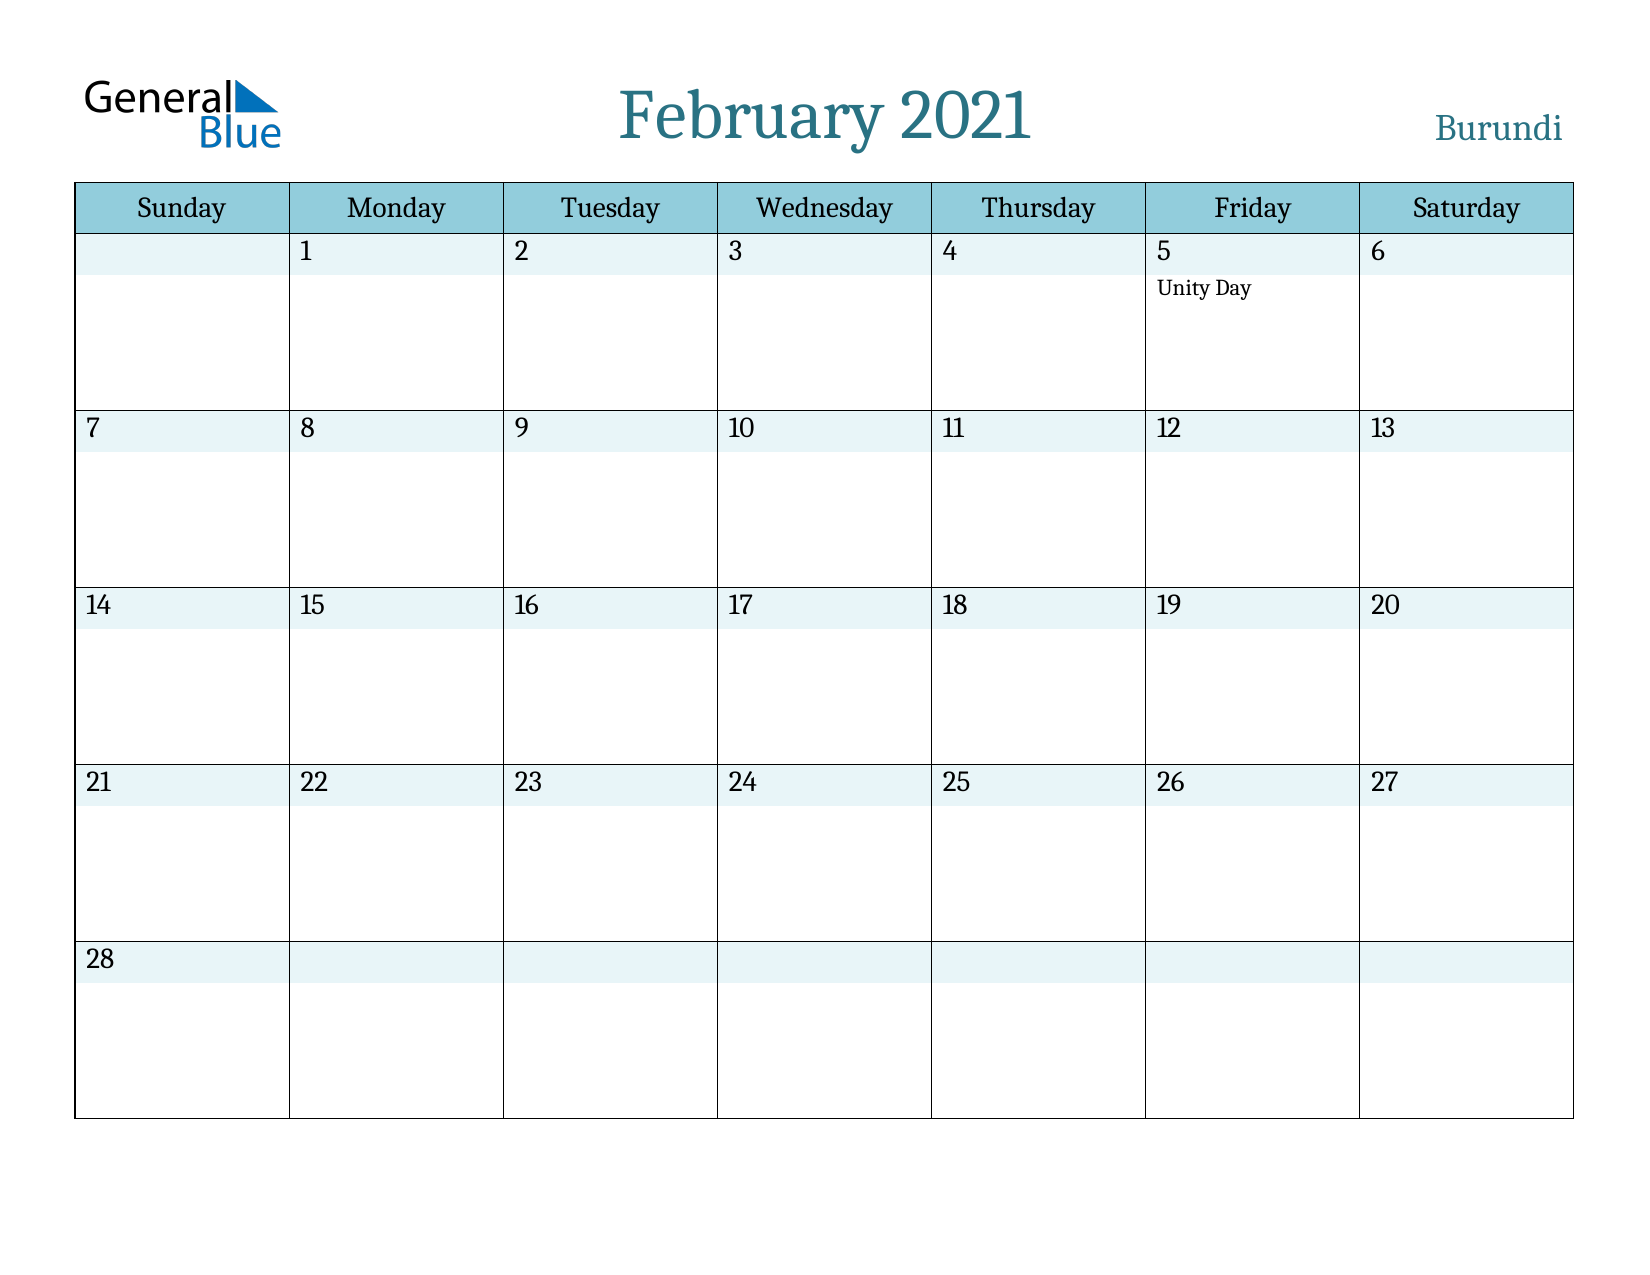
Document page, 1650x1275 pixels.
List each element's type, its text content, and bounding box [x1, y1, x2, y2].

table_cell Thursday [932, 183, 1145, 233]
table_cell 15 [290, 588, 503, 629]
table_cell [504, 452, 717, 587]
table_cell [290, 629, 503, 764]
table_cell [932, 452, 1145, 587]
table_cell [290, 806, 503, 941]
table_cell 6 [1360, 234, 1573, 275]
table_cell 24 [718, 765, 931, 806]
table_cell [1146, 452, 1359, 587]
table_cell Sunday [76, 183, 289, 233]
table_header [75, 75, 503, 182]
table_cell [504, 806, 717, 941]
table_cell Tuesday [504, 183, 717, 233]
table_cell 20 [1360, 588, 1573, 629]
picture [85, 80, 281, 148]
table_cell [76, 275, 289, 410]
table_cell [504, 983, 717, 1118]
table_cell [932, 942, 1145, 983]
table_cell [718, 806, 931, 941]
table_cell 10 [718, 411, 931, 452]
table_cell [504, 942, 717, 983]
table_cell [932, 275, 1145, 410]
table_cell Saturday [1360, 183, 1573, 233]
table_cell Unity Day [1146, 275, 1359, 410]
table_cell 12 [1146, 411, 1359, 452]
table_cell 9 [504, 411, 717, 452]
table_cell 2 [504, 234, 717, 275]
table_cell [76, 629, 289, 764]
table_cell 7 [76, 411, 289, 452]
table_cell Wednesday [718, 183, 931, 233]
table_cell 26 [1146, 765, 1359, 806]
table_cell 21 [76, 765, 289, 806]
table_cell 18 [932, 588, 1145, 629]
table_cell 17 [718, 588, 931, 629]
table_cell [290, 452, 503, 587]
table_cell [1360, 452, 1573, 587]
table_cell Monday [290, 183, 503, 233]
table_cell 13 [1360, 411, 1573, 452]
table_header February 2021 [503, 75, 1146, 182]
table_cell [1360, 983, 1573, 1118]
table_cell [1146, 942, 1359, 983]
table_cell 27 [1360, 765, 1573, 806]
table_cell [932, 629, 1145, 764]
table_cell 25 [932, 765, 1145, 806]
table_cell 4 [932, 234, 1145, 275]
table_cell [76, 983, 289, 1118]
table_cell [932, 983, 1145, 1118]
table_cell 5 [1146, 234, 1359, 275]
table_cell [504, 275, 717, 410]
table_cell 14 [76, 588, 289, 629]
table_cell Friday [1146, 183, 1359, 233]
table_cell [932, 806, 1145, 941]
table_cell [504, 629, 717, 764]
table_cell 22 [290, 765, 503, 806]
table_cell [718, 275, 931, 410]
table_cell [718, 942, 931, 983]
table_cell [718, 629, 931, 764]
table_cell 28 [76, 942, 289, 983]
table_cell [290, 275, 503, 410]
table_header Burundi [1146, 75, 1574, 182]
table_cell [1360, 629, 1573, 764]
table_cell [290, 942, 503, 983]
table_cell 19 [1146, 588, 1359, 629]
table_cell 23 [504, 765, 717, 806]
table_cell [1360, 275, 1573, 410]
table_cell [1360, 806, 1573, 941]
table_cell 11 [932, 411, 1145, 452]
table_cell [76, 806, 289, 941]
table_cell [718, 983, 931, 1118]
table_cell [1146, 983, 1359, 1118]
table_cell [76, 234, 289, 275]
table_cell 16 [504, 588, 717, 629]
table_cell [1146, 806, 1359, 941]
table_cell [76, 452, 289, 587]
table_cell [1360, 942, 1573, 983]
table_cell [290, 983, 503, 1118]
table_cell 1 [290, 234, 503, 275]
table_cell 3 [718, 234, 931, 275]
table_cell [718, 452, 931, 587]
table_cell [1146, 629, 1359, 764]
table_cell 8 [290, 411, 503, 452]
